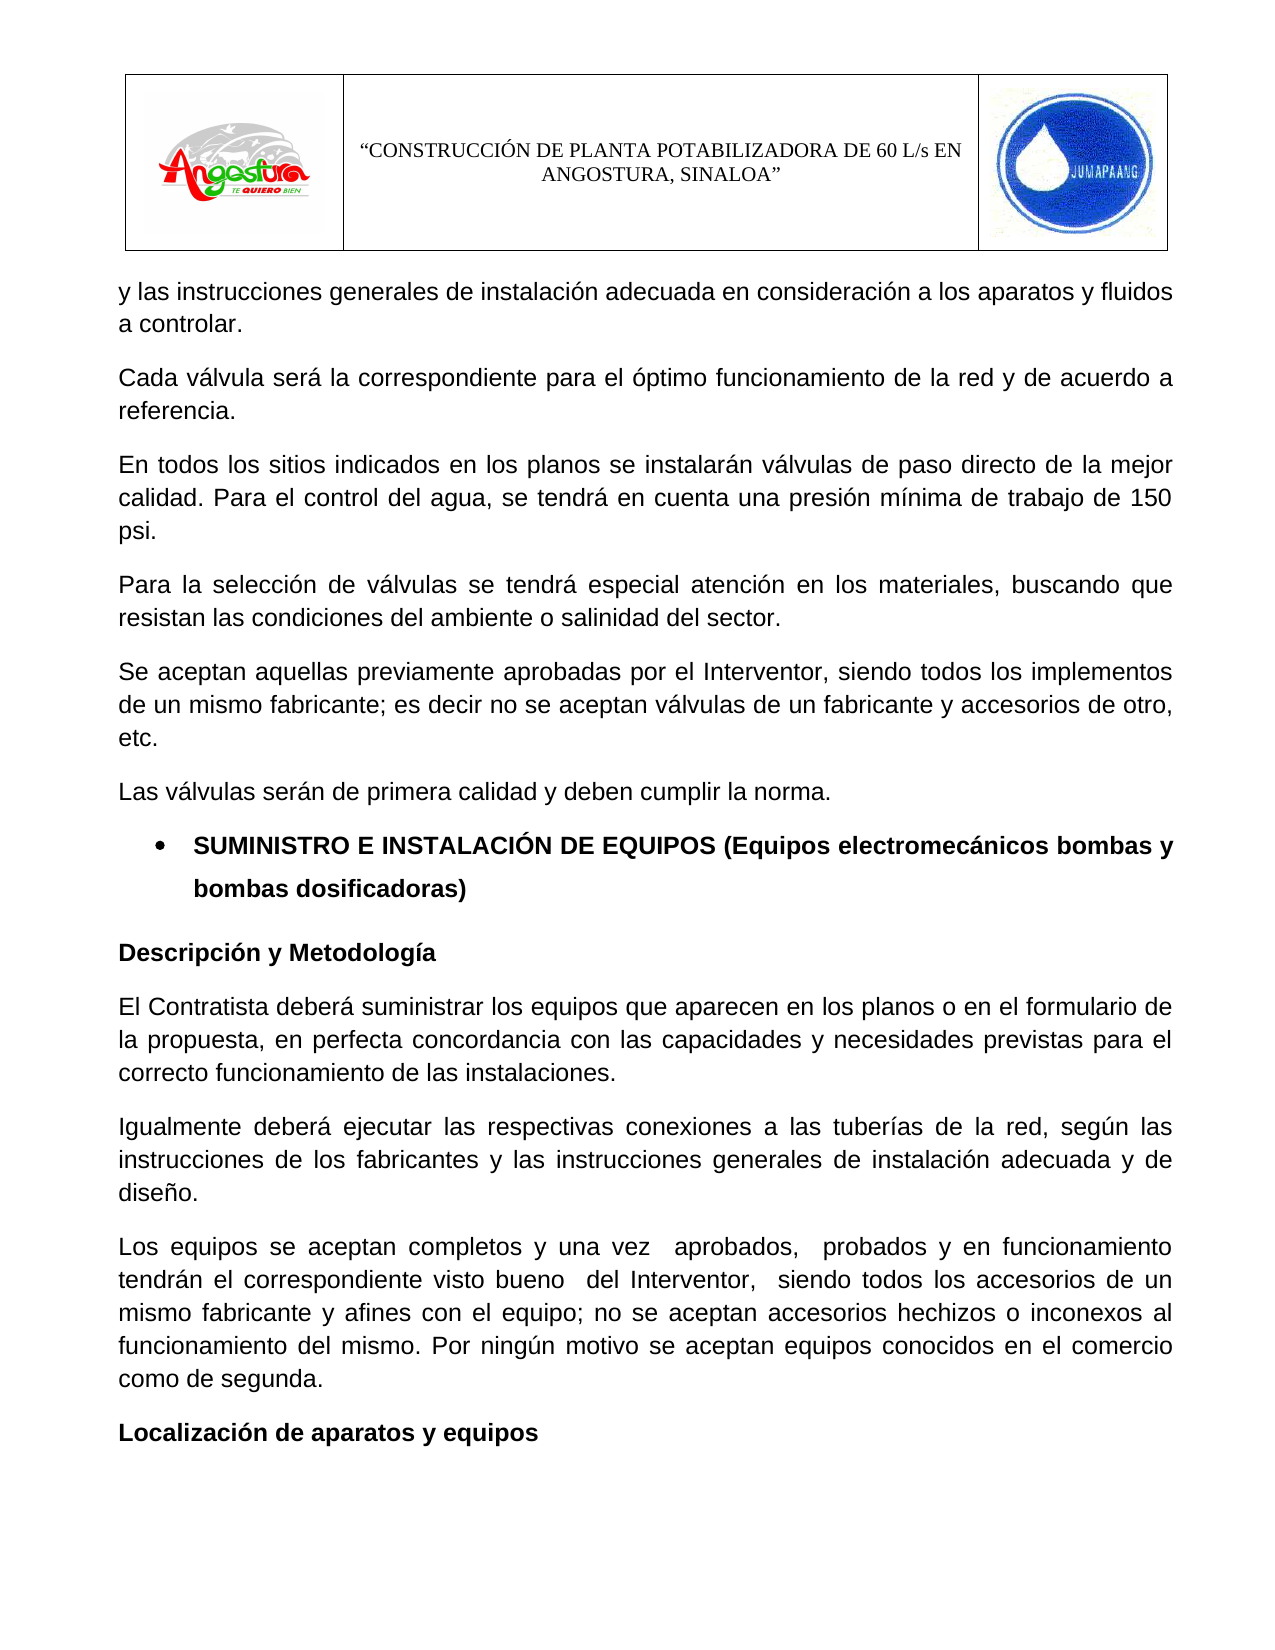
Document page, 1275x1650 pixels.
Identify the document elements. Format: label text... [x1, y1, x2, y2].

text Las válvulas serán de primera calidad y deben cumplir la norma. [118, 777, 1174, 806]
text Localización de aparatos y equipos [118, 1417, 1174, 1446]
text Para la selección de válvulas se tendrá especial atención en los materiales, buscando que resistan las condiciones del ambiente o salinidad del sector. [118, 570, 1174, 632]
list SUMINISTRO E INSTALACIÓN DE EQUIPOS (Equipos electromecánicos bombas y bombas dosificadoras) [156, 831, 1174, 903]
text Cada válvula será la correspondiente para el óptimo funcionamiento de la red y de acuerdo a referencia. [118, 363, 1174, 425]
text Se aceptan aquellas previamente aprobadas por el Interventor, siendo todos los implementos de un mismo fabricante; es decir no se aceptan válvulas de un fabricante y accesorios de otro, etc. [118, 657, 1174, 752]
picture [989, 88, 1157, 237]
text Descripción y Metodología [118, 938, 1174, 967]
text Los equipos se aceptan completos y una vez aprobados, probados y en funcionamiento tendrán el correspondiente visto bueno del Interventor, siendo todos los accesorios de un mismo fabricante y afines con el equipo; no se aceptan accesorios hechizos o inconexos al funcionamiento del mismo. Por ningún motivo se aceptan equipos conocidos en el comercio como de segunda. [118, 1232, 1174, 1392]
text El Contratista deberá suministrar los equipos que aparecen en los planos o en el formulario de la propuesta, en perfecta concordancia con las capacidades y necesidades previstas para el correcto funcionamiento de las instalaciones. [118, 992, 1174, 1087]
text En todos los sitios indicados en los planos se instalarán válvulas de paso directo de la mejor calidad. Para el control del agua, se tendrá en cuenta una presión mínima de trabajo de 150 psi. [118, 450, 1174, 545]
text Igualmente deberá ejecutar las respectivas conexiones a las tuberías de la red, según las instrucciones de los fabricantes y las instrucciones generales de instalación adecuada y de diseño. [118, 1112, 1174, 1206]
picture [144, 91, 325, 233]
